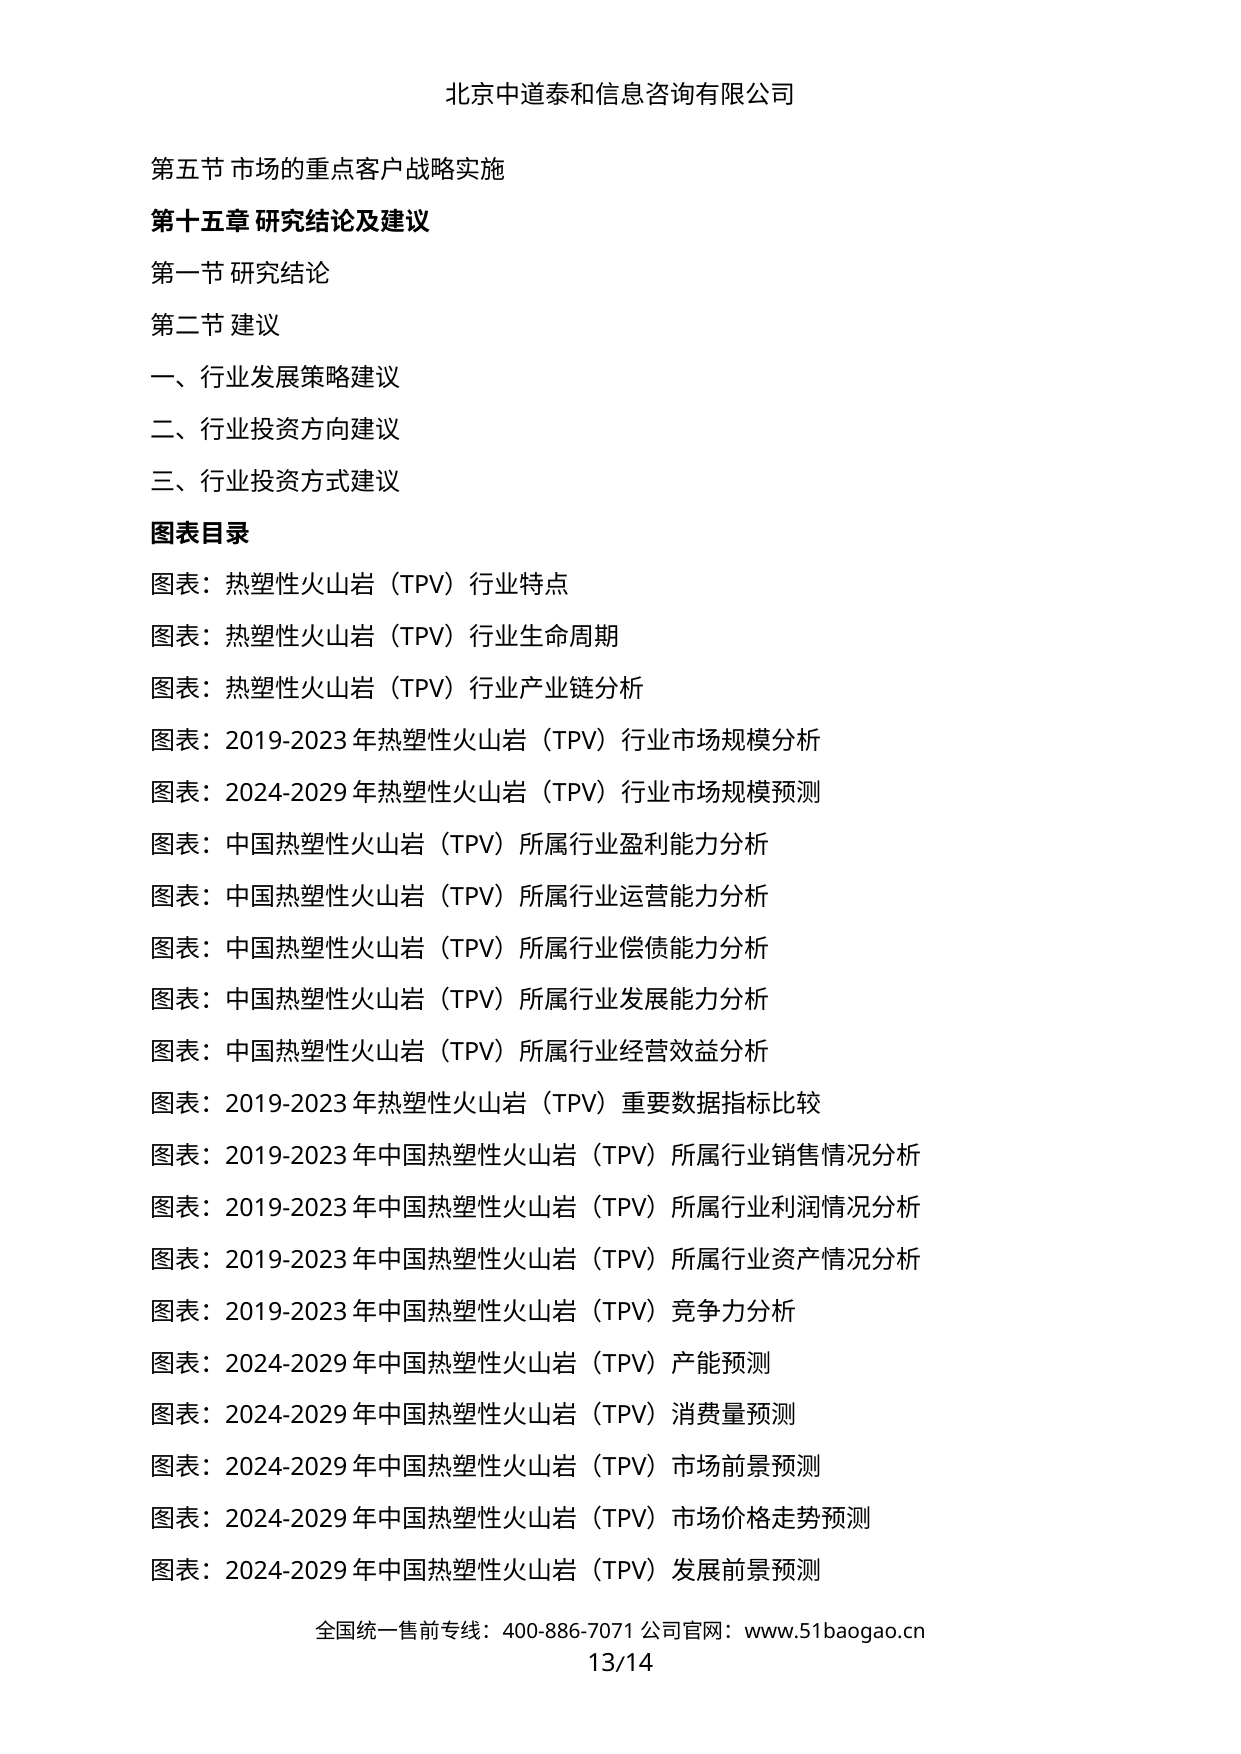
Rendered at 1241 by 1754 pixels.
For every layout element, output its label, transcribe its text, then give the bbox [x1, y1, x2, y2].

text 图表：2019-2023年中国热塑性火山岩（TPV）所属行业资产情况分析 [150, 1239, 1090, 1276]
text 图表：2024-2029年中国热塑性火山岩（TPV）产能预测 [150, 1343, 1090, 1379]
text 图表：热塑性火山岩（TPV）行业特点 [150, 565, 1090, 601]
text 三、行业投资方式建议 [150, 461, 1090, 497]
text 图表：2019-2023年热塑性火山岩（TPV）重要数据指标比较 [150, 1084, 1090, 1120]
text 图表：2019-2023年中国热塑性火山岩（TPV）竞争力分析 [150, 1291, 1090, 1327]
text 图表：热塑性火山岩（TPV）行业生命周期 [150, 617, 1090, 653]
text 图表：2019-2023年热塑性火山岩（TPV）行业市场规模分析 [150, 721, 1090, 757]
text 图表：中国热塑性火山岩（TPV）所属行业发展能力分析 [150, 980, 1090, 1016]
text 第一节 研究结论 [150, 254, 1090, 290]
text 图表：中国热塑性火山岩（TPV）所属行业运营能力分析 [150, 876, 1090, 912]
text 图表：2024-2029年热塑性火山岩（TPV）行业市场规模预测 [150, 772, 1090, 809]
text 图表：2024-2029年中国热塑性火山岩（TPV）市场价格走势预测 [150, 1499, 1090, 1535]
text 图表：2024-2029年中国热塑性火山岩（TPV）消费量预测 [150, 1395, 1090, 1431]
text 图表目录 [150, 513, 1090, 549]
text 第五节 市场的重点客户战略实施 [150, 150, 1090, 186]
text 图表：中国热塑性火山岩（TPV）所属行业偿债能力分析 [150, 928, 1090, 964]
text 第十五章 研究结论及建议 [150, 202, 1090, 238]
text 二、行业投资方向建议 [150, 409, 1090, 446]
text 图表：2019-2023年中国热塑性火山岩（TPV）所属行业销售情况分析 [150, 1136, 1090, 1172]
text 图表：2019-2023年中国热塑性火山岩（TPV）所属行业利润情况分析 [150, 1187, 1090, 1224]
text 图表：中国热塑性火山岩（TPV）所属行业盈利能力分析 [150, 824, 1090, 861]
text 图表：2024-2029年中国热塑性火山岩（TPV）发展前景预测 [150, 1551, 1090, 1587]
text 图表：2024-2029年中国热塑性火山岩（TPV）市场前景预测 [150, 1447, 1090, 1483]
text 图表：中国热塑性火山岩（TPV）所属行业经营效益分析 [150, 1032, 1090, 1068]
text 一、行业发展策略建议 [150, 357, 1090, 394]
text 第二节 建议 [150, 306, 1090, 342]
text 图表：热塑性火山岩（TPV）行业产业链分析 [150, 669, 1090, 705]
